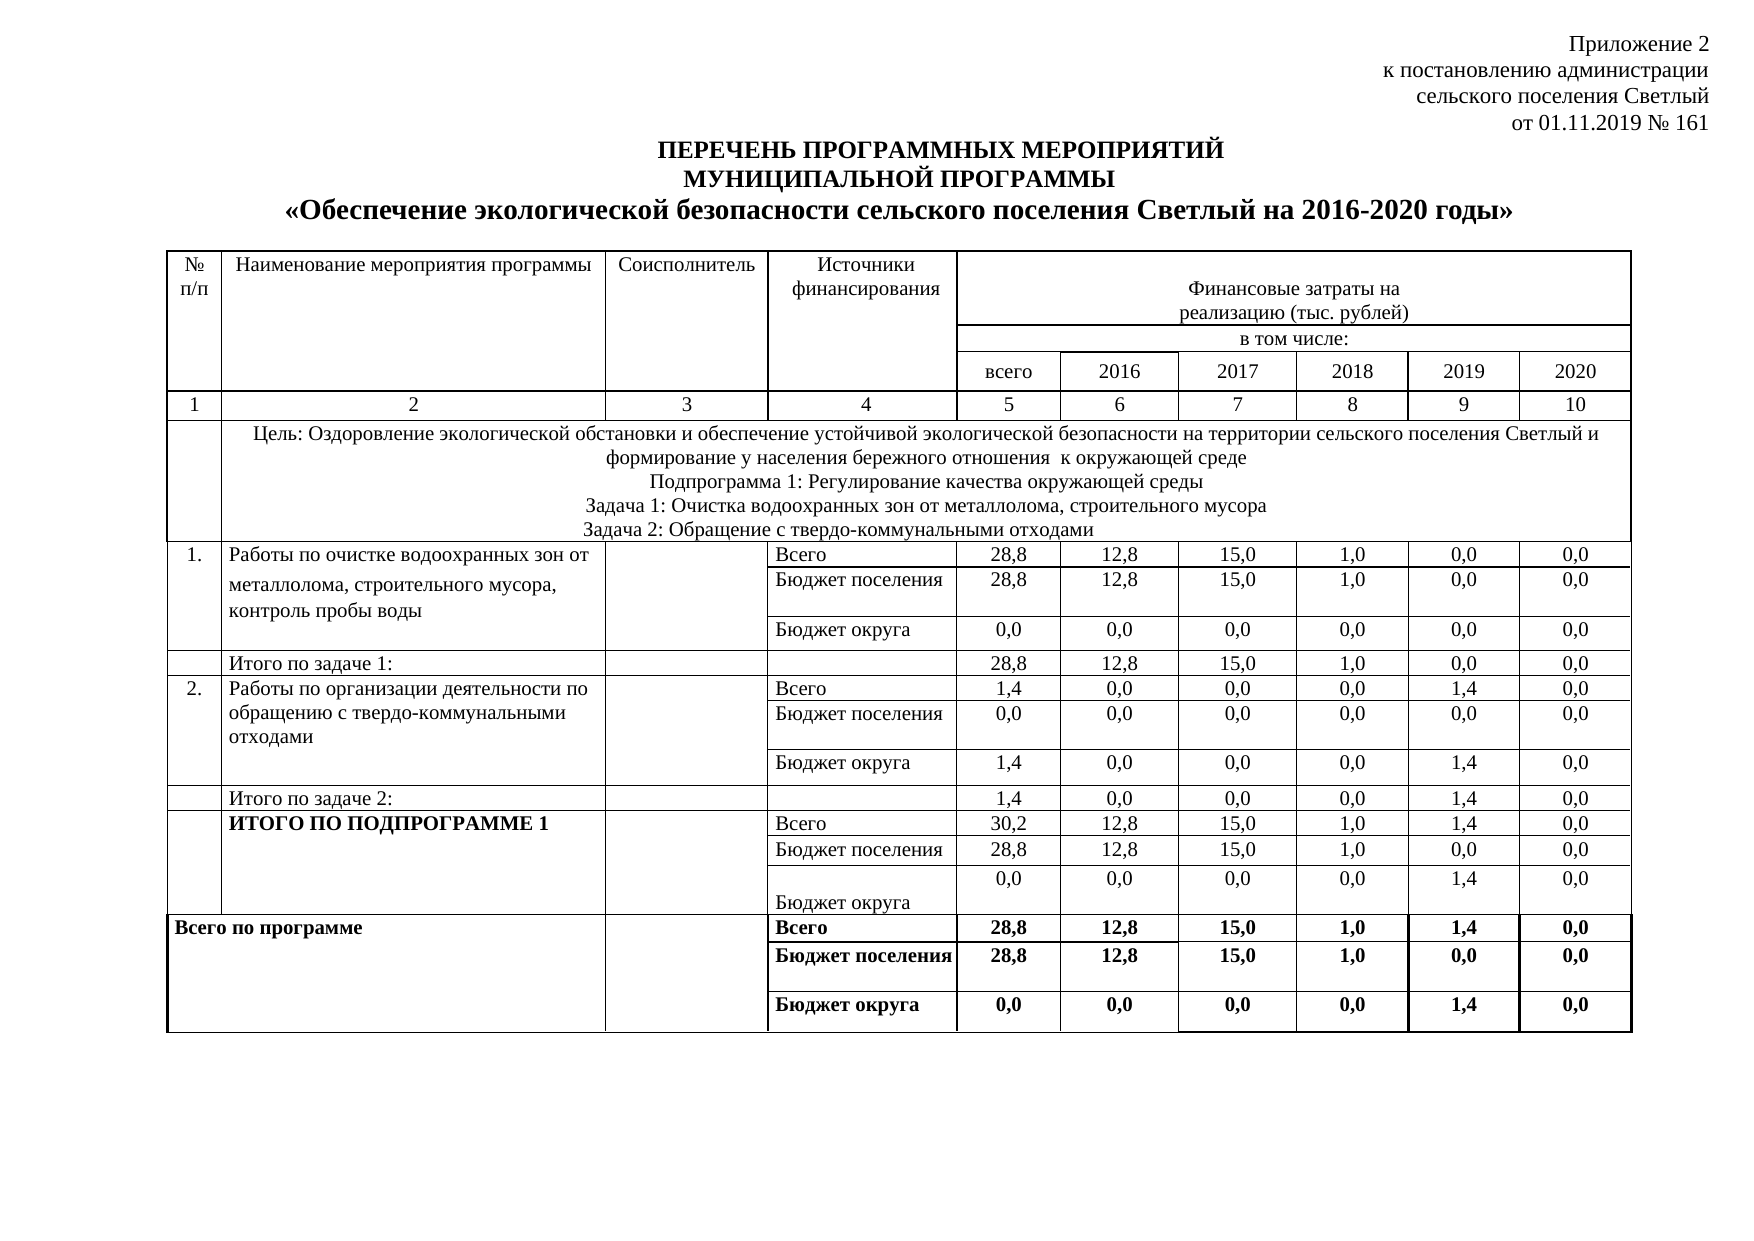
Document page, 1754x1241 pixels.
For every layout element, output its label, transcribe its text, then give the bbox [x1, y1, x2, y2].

table_cell 1,4 [957, 676, 1060, 700]
table_cell всего [958, 352, 1060, 390]
table_cell 28,8 [957, 568, 1060, 616]
table_cell Всего [769, 915, 956, 941]
table_cell 0,0 [1520, 785, 1631, 810]
table_cell 15,0 [1179, 836, 1296, 865]
table_cell 0,0 [1179, 786, 1296, 810]
table_cell Бюджет поселения [768, 701, 956, 749]
text МУНИЦИПАЛЬНОЙ ПРОГРАММЫ [89, 164, 1710, 192]
table_cell 1,0 [1297, 568, 1408, 616]
text сельского поселения Светлый [89, 82, 1710, 109]
table_cell 0,0 [1061, 701, 1178, 749]
table_cell Бюджет поселения [768, 568, 956, 616]
table_cell 12,8 [1061, 915, 1178, 941]
table_cell 0,0 [1520, 865, 1631, 914]
table_cell Всего [768, 811, 956, 835]
table_cell 1,0 [1297, 915, 1407, 941]
table_cell 2. [168, 676, 221, 785]
table_cell Итого по задаче 2: [222, 786, 605, 810]
table_cell 0,0 [1520, 749, 1631, 785]
table_cell 0,0 [1179, 617, 1296, 650]
table_cell 28,8 [957, 542, 1060, 566]
table_cell 0,0 [1061, 617, 1178, 650]
table_cell [606, 651, 767, 675]
table_cell 0,0 [1410, 942, 1518, 991]
table_header Источники финансирования [769, 252, 956, 390]
table_cell 12,8 [1061, 811, 1178, 835]
table_header Наименование мероприятия программы [222, 252, 605, 390]
table_cell [606, 786, 767, 810]
table_cell 0,0 [1297, 992, 1407, 1031]
table_cell [168, 811, 221, 914]
table_cell 0,0 [1409, 701, 1519, 749]
table_cell 12,8 [1061, 943, 1178, 991]
table_cell 1,0 [1297, 651, 1408, 675]
table_cell 1,4 [1409, 866, 1519, 914]
table_cell Работы по очистке водоохранных зон от металлолома, строительного мусора, контроль пробы воды [222, 542, 605, 650]
text к постановлению администрации [89, 56, 1710, 82]
table_cell 0,0 [1297, 676, 1408, 700]
table_cell 0,0 [1409, 836, 1519, 865]
table_header Соисполнитель [606, 252, 767, 390]
table_cell 0,0 [1061, 750, 1178, 785]
table_cell 5 [958, 392, 1060, 420]
table_cell 1,4 [1410, 915, 1518, 941]
table_cell 7 [1179, 392, 1296, 420]
table_cell 15,0 [1179, 651, 1296, 675]
table_cell 0,0 [1520, 566, 1631, 616]
table_cell 0,0 [957, 617, 1060, 650]
table_cell 0,0 [1179, 701, 1296, 749]
table_cell 4 [769, 392, 956, 420]
table_cell 0,0 [1520, 675, 1631, 700]
table_cell 0,0 [1409, 617, 1519, 650]
table_cell 2017 [1179, 352, 1296, 390]
text ПЕРЕЧЕНЬ ПРОГРАММНЫХ МЕРОПРИЯТИЙ [89, 135, 1710, 164]
table_cell [606, 542, 767, 650]
table_cell 28,8 [957, 651, 1060, 675]
table_cell 0,0 [1520, 616, 1631, 650]
table_cell 0,0 [1409, 542, 1519, 566]
table_cell 1,4 [1409, 750, 1519, 785]
table_cell [168, 786, 221, 810]
table_cell Всего [768, 542, 956, 566]
table_cell [606, 915, 767, 1031]
table_cell 0,0 [1520, 700, 1631, 749]
text «Обеспечение экологической безопасности сельского поселения Светлый на 2016-2020 годы» [89, 192, 1710, 226]
table_cell 1,4 [1409, 676, 1519, 700]
table_cell 15,0 [1179, 811, 1296, 835]
table_cell 1,4 [957, 786, 1060, 810]
table_cell 30,2 [957, 811, 1060, 835]
table_cell Бюджет округа [768, 866, 956, 914]
table_cell [168, 651, 221, 675]
table_cell Всего [768, 676, 956, 700]
table_cell Бюджет округа [768, 750, 956, 785]
table_cell 0,0 [1520, 650, 1631, 675]
table_cell 2018 [1297, 352, 1407, 390]
table_cell 6 [1061, 392, 1178, 420]
table_cell ИТОГО ПО ПОДПРОГРАММЕ 1 [222, 811, 605, 914]
table_cell 1,0 [1297, 836, 1408, 865]
table_cell [606, 811, 767, 914]
table_cell 0,0 [1179, 750, 1296, 785]
table_cell 2016 [1061, 353, 1178, 390]
table_cell 0,0 [1061, 866, 1178, 914]
table_cell 1 [168, 392, 221, 420]
text Приложение 2 [89, 29, 1710, 56]
table_cell 0,0 [1520, 835, 1631, 865]
table_cell 0,0 [1409, 651, 1519, 675]
table_cell [606, 676, 767, 785]
table_cell Бюджет округа [769, 992, 956, 1031]
table_cell 0,0 [1061, 786, 1178, 810]
table_cell 0,0 [1297, 701, 1408, 749]
table_cell 12,8 [1061, 568, 1178, 616]
table_cell Работы по организации деятельности по обращению с твердо-коммунальными отходами [222, 676, 605, 785]
table_cell 15,0 [1179, 568, 1296, 616]
table_cell 8 [1297, 392, 1407, 420]
table_cell Бюджет поселения [769, 943, 956, 991]
table_cell Итого по задаче 1: [222, 651, 605, 675]
table_cell 12,8 [1061, 836, 1178, 865]
table_cell Всего по программе [169, 915, 605, 1031]
table_cell 0,0 [957, 866, 1060, 914]
table_cell 15,0 [1179, 542, 1296, 566]
text от 01.11.2019 № 161 [89, 109, 1710, 135]
table_cell 0,0 [1179, 992, 1296, 1031]
table_cell Цель: Оздоровление экологической обстановки и обеспечение устойчивой экологической безопасности на территории сельского поселения Светлый и формирование у населения бережного отношения к окружающей среде Подпрограмма 1: Регулирование качества окружающей среды Задача 1: Очистка водоохранных зон от металлолома, строительного мусора Задача 2: Обращение с твердо-коммунальными отходами [222, 421, 1630, 541]
table_cell 28,8 [958, 943, 1060, 991]
table_cell 1,4 [1409, 811, 1519, 835]
table_cell 1,4 [1410, 992, 1518, 1031]
table_cell 0,0 [1297, 786, 1408, 810]
table_cell 0,0 [957, 701, 1060, 749]
table_cell 15,0 [1179, 915, 1296, 941]
table_cell 2020 [1520, 352, 1630, 390]
table_cell 0,0 [1521, 992, 1630, 1031]
table_cell [168, 421, 221, 541]
table_cell 0,0 [1297, 617, 1408, 650]
table_cell 12,8 [1061, 542, 1178, 566]
table_cell 2019 [1409, 352, 1519, 390]
table_cell 15,0 [1179, 942, 1296, 991]
table_cell 28,8 [957, 836, 1060, 865]
table_cell 0,0 [1297, 866, 1408, 914]
table_cell 0,0 [1520, 542, 1631, 566]
table_cell 12,8 [1061, 651, 1178, 675]
table_cell 0,0 [1179, 676, 1296, 700]
table_cell 1. [168, 542, 221, 650]
table_cell 9 [1409, 392, 1519, 420]
table_cell 0,0 [1521, 915, 1630, 941]
table_cell 0,0 [1061, 676, 1178, 700]
table_header № п/п [168, 252, 221, 390]
table_cell 0,0 [1061, 992, 1178, 1031]
table_cell 0,0 [1179, 866, 1296, 914]
table_cell [768, 651, 956, 675]
table_cell 1,0 [1297, 811, 1408, 835]
table_cell 1,0 [1297, 542, 1408, 566]
table_cell Бюджет округа [768, 617, 956, 650]
table_cell 0,0 [1521, 942, 1630, 991]
table_cell 2 [222, 392, 605, 420]
table_cell [768, 786, 956, 810]
table_cell 1,4 [957, 750, 1060, 785]
table_cell Бюджет поселения [768, 836, 956, 865]
table_cell в том числе: [958, 326, 1630, 351]
table_cell 1,0 [1297, 942, 1407, 991]
table_header Финансовые затраты на реализацию (тыс. рублей) [958, 252, 1630, 324]
table_cell 0,0 [1409, 568, 1519, 616]
table_cell 0,0 [1297, 750, 1408, 785]
table_cell 28,8 [958, 915, 1060, 941]
table_cell 0,0 [1520, 810, 1631, 835]
table_cell 3 [606, 392, 767, 420]
table_cell 10 [1520, 392, 1630, 420]
table_cell 1,4 [1409, 786, 1519, 810]
table_cell 0,0 [958, 992, 1060, 1031]
